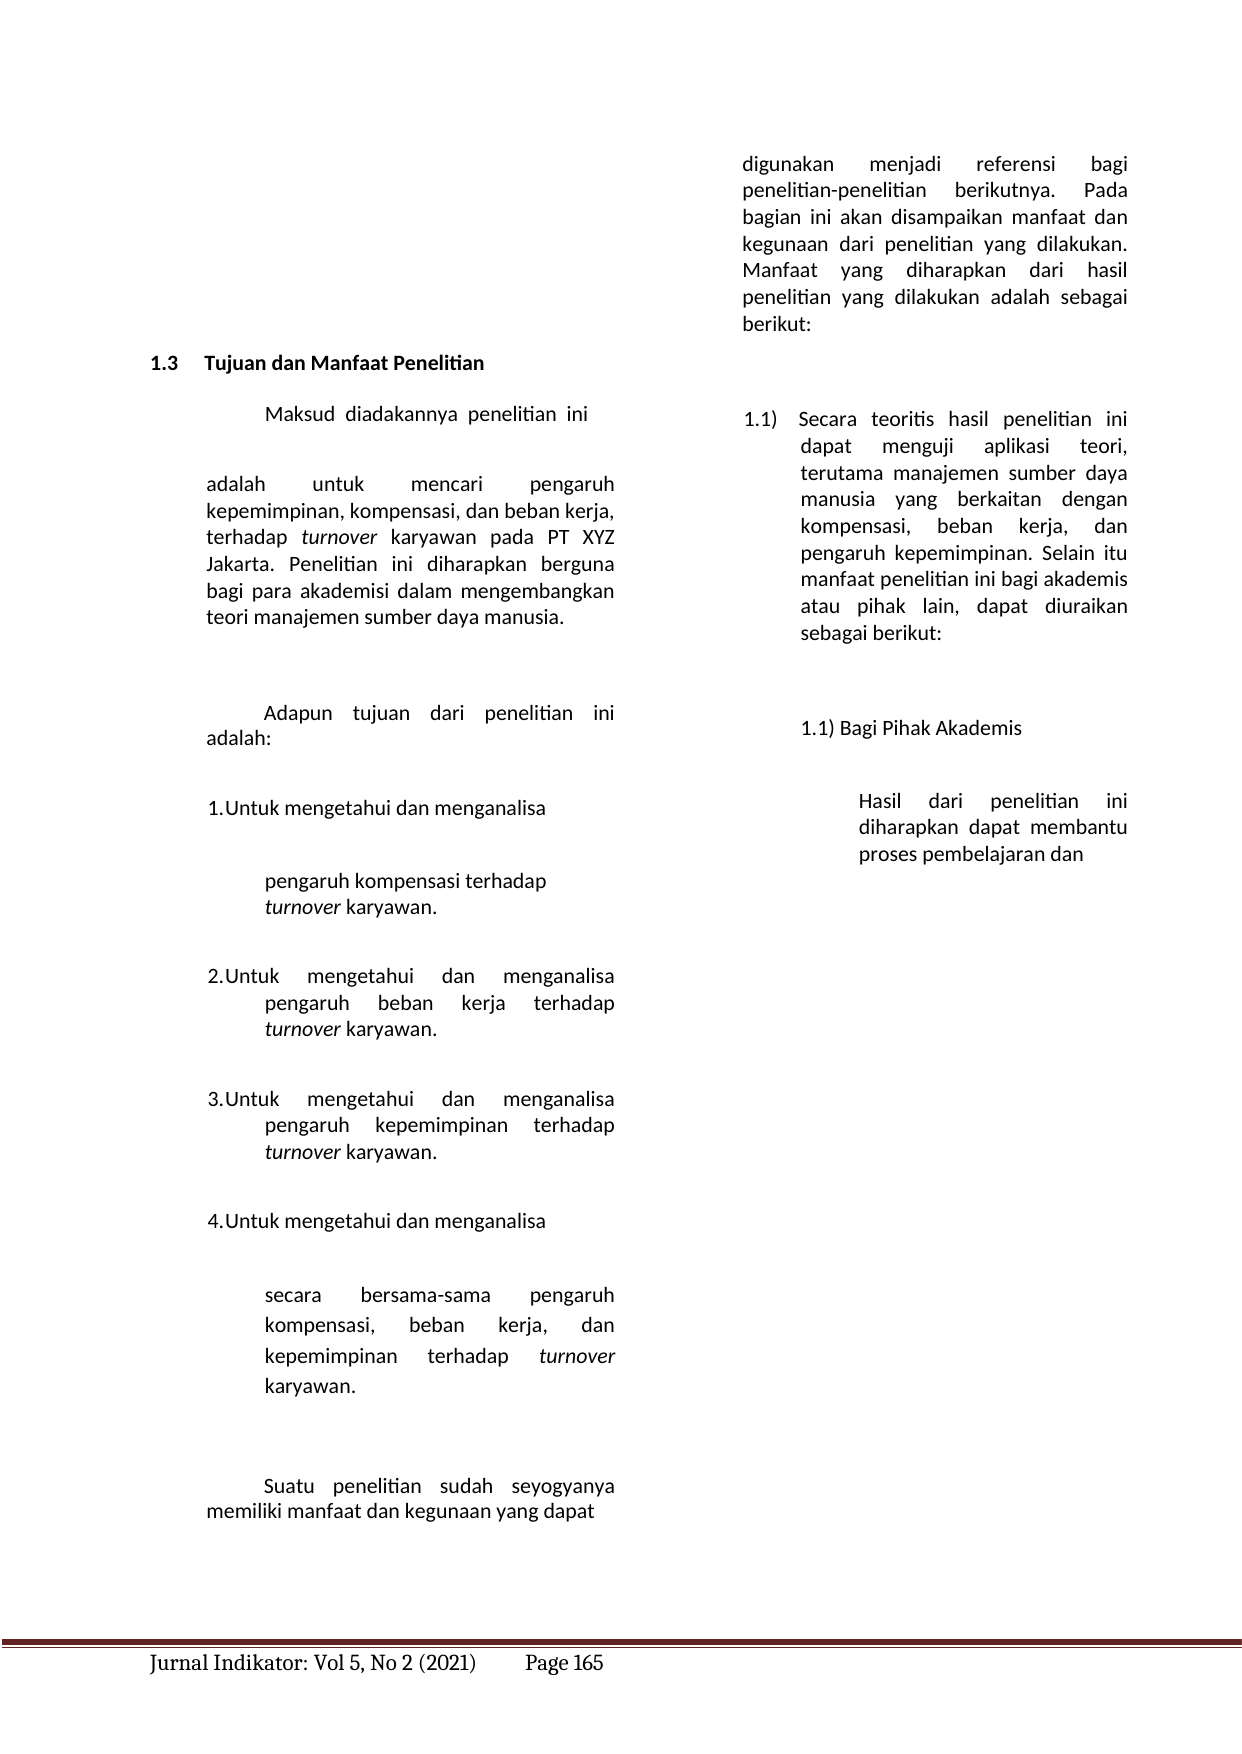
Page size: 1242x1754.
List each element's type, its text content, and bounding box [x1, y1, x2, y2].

text pengaruh kompensasi terhadap turnover karyawan. [264, 867, 615, 920]
text 1.1) Bagi Pihak Akademis [800, 714, 1128, 740]
text Suatu penelitian sudah seyogyanya memiliki manfaat dan kegunaan yang dapat [206, 1472, 615, 1524]
text secara bersama-sama pengaruh kompensasi, beban kerja, dan kepemimpinan terhadap turnover karyawan. [264, 1281, 615, 1399]
text Adapun tujuan dari penelitian ini adalah: [206, 699, 615, 751]
text adalah untuk mencari pengaruh kepemimpinan, kompensasi, dan beban kerja, terhadap turnover karyawan pada PT XYZ Jakarta. Penelitian ini diharapkan berguna bagi para akademisi dalam mengembangkan teori manajemen sumber daya manusia. [206, 470, 615, 630]
text Maksud diadakannya penelitian ini [264, 401, 615, 427]
text 1.3 Tujuan dan Manfaat Penelitian [150, 349, 615, 376]
text 1.1) Secara teoritis hasil penelitian ini dapat menguji aplikasi teori, terutama manajemen sumber daya manusia yang berkaitan dengan kompensasi, beban kerja, dan pengaruh kepemimpinan. Selain itu manfaat penelitian ini bagi akademis atau pihak lain, dapat diuraikan sebagai berikut: [743, 406, 1128, 646]
list Untuk mengetahui dan menganalisa pengaruh beban kerja terhadap turnover karyawan. [207, 963, 615, 1042]
list Untuk mengetahui dan menganalisa pengaruh kepemimpinan terhadap turnover karyawan. [207, 1086, 615, 1165]
list Untuk mengetahui dan menganalisa [207, 794, 615, 820]
text Hasil dari penelitian ini diharapkan dapat membantu proses pembelajaran dan [859, 787, 1128, 866]
list Untuk mengetahui dan menganalisa [207, 1207, 615, 1234]
text digunakan menjadi referensi bagi penelitian-penelitian berikutnya. Pada bagian ini akan disampaikan manfaat dan kegunaan dari penelitian yang dilakukan. Manfaat yang diharapkan dari hasil penelitian yang dilakukan adalah sebagai berikut: [742, 150, 1128, 337]
